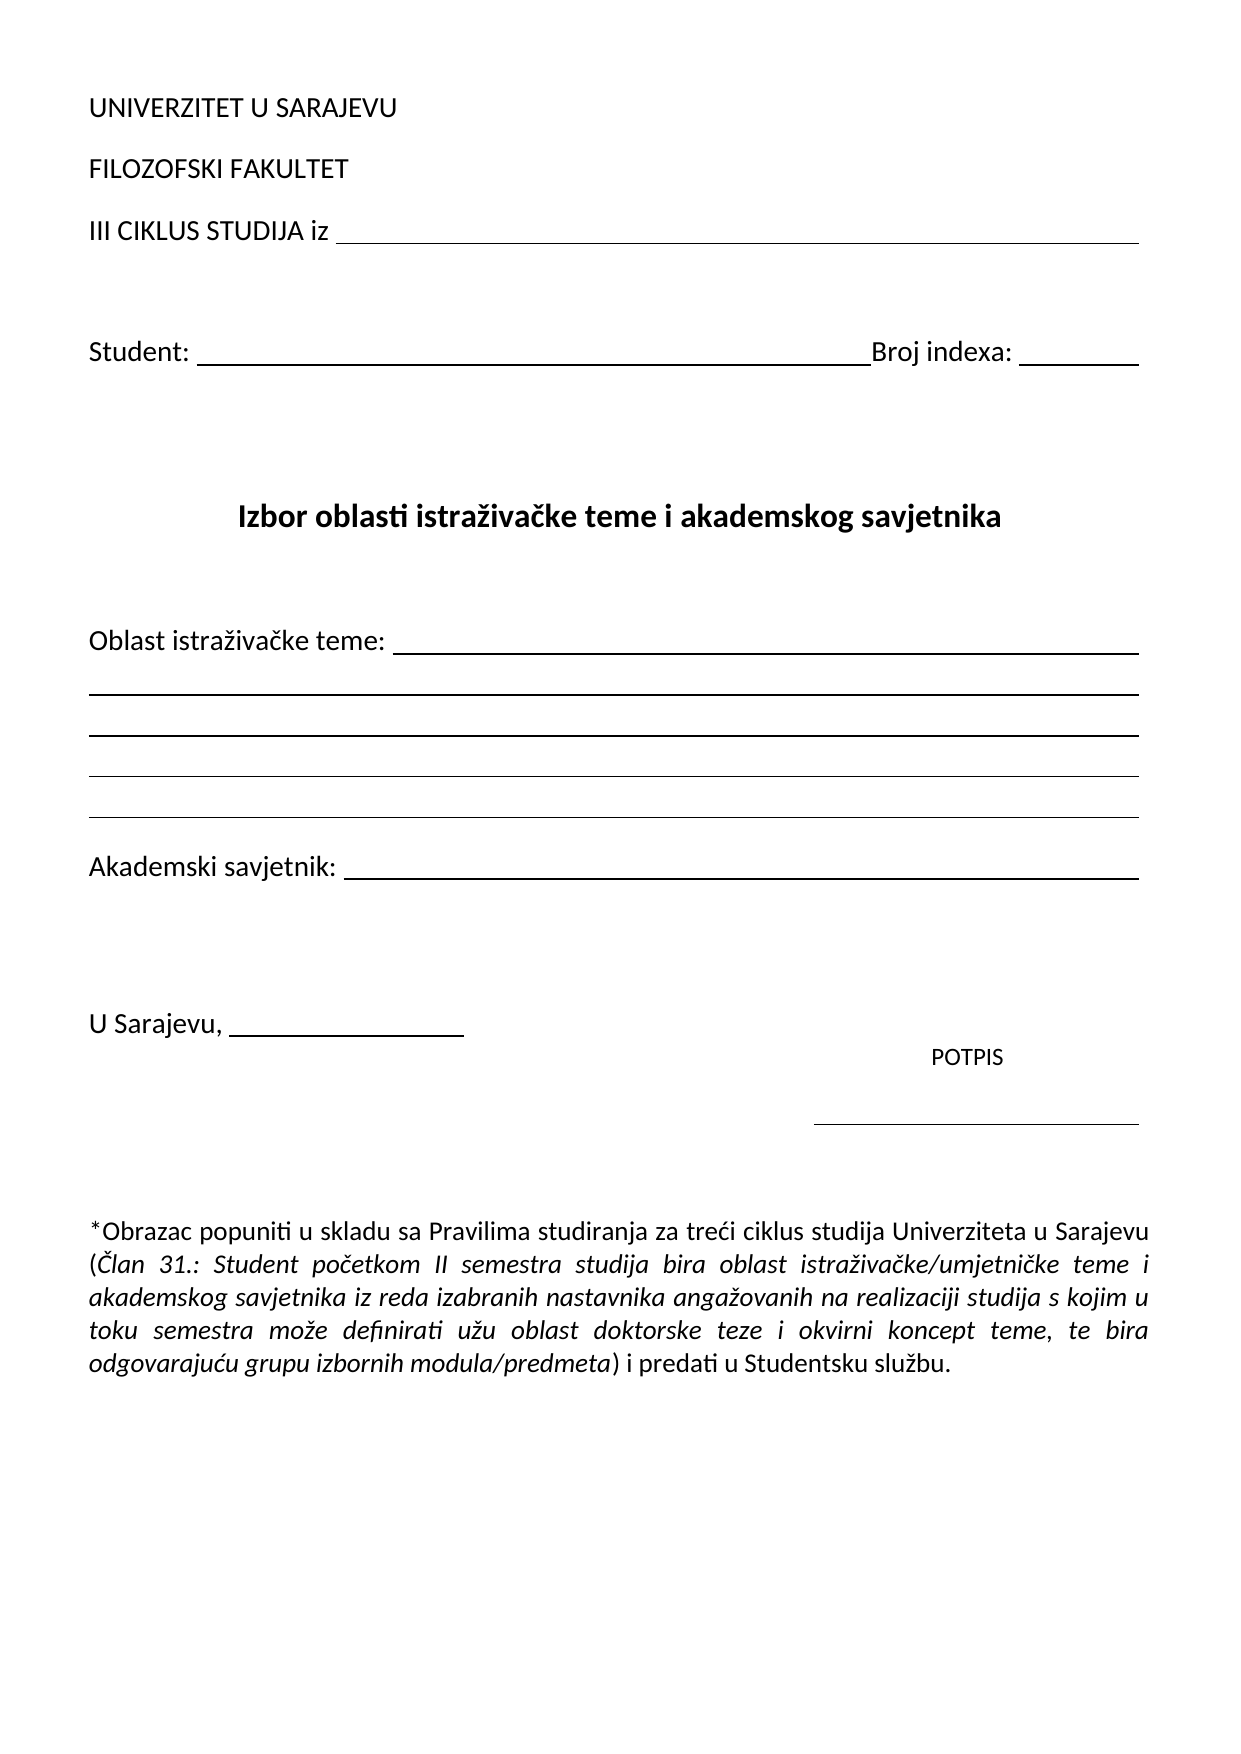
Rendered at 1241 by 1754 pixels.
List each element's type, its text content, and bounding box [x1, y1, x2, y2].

text UNIVERZITET U SARAJEVU [89, 89, 1152, 124]
text Student: Broj indexa: [89, 333, 1152, 410]
text Izbor oblasti istraživačke teme i akademskog savjetnika [89, 495, 1152, 536]
text FILOZOFSKI FAKULTET [89, 150, 1152, 186]
text U Sarajevu, [89, 1005, 1152, 1041]
text *Obrazac popuniti u skladu sa Pravilima studiranja za treći ciklus studija Univerziteta u Sarajevu (Član 31.: Student početkom II semestra studija bira oblast istraživačke/umjetničke teme i akademskog savjetnika iz reda izabranih nastavnika angažovanih na realizaciji studija s kojim u toku semestra može definirati užu oblast doktorske teze i okvirni koncept teme, te bira odgovarajuću grupu izbornih modula/predmeta) i predati u Studentsku službu. [89, 1214, 1152, 1379]
text Oblast istraživačke teme: [89, 622, 1152, 822]
text III CIKLUS STUDIJA iz [89, 212, 1152, 248]
text POTPIS [89, 1041, 1152, 1071]
text Akademski savjetnik: [89, 848, 1152, 883]
